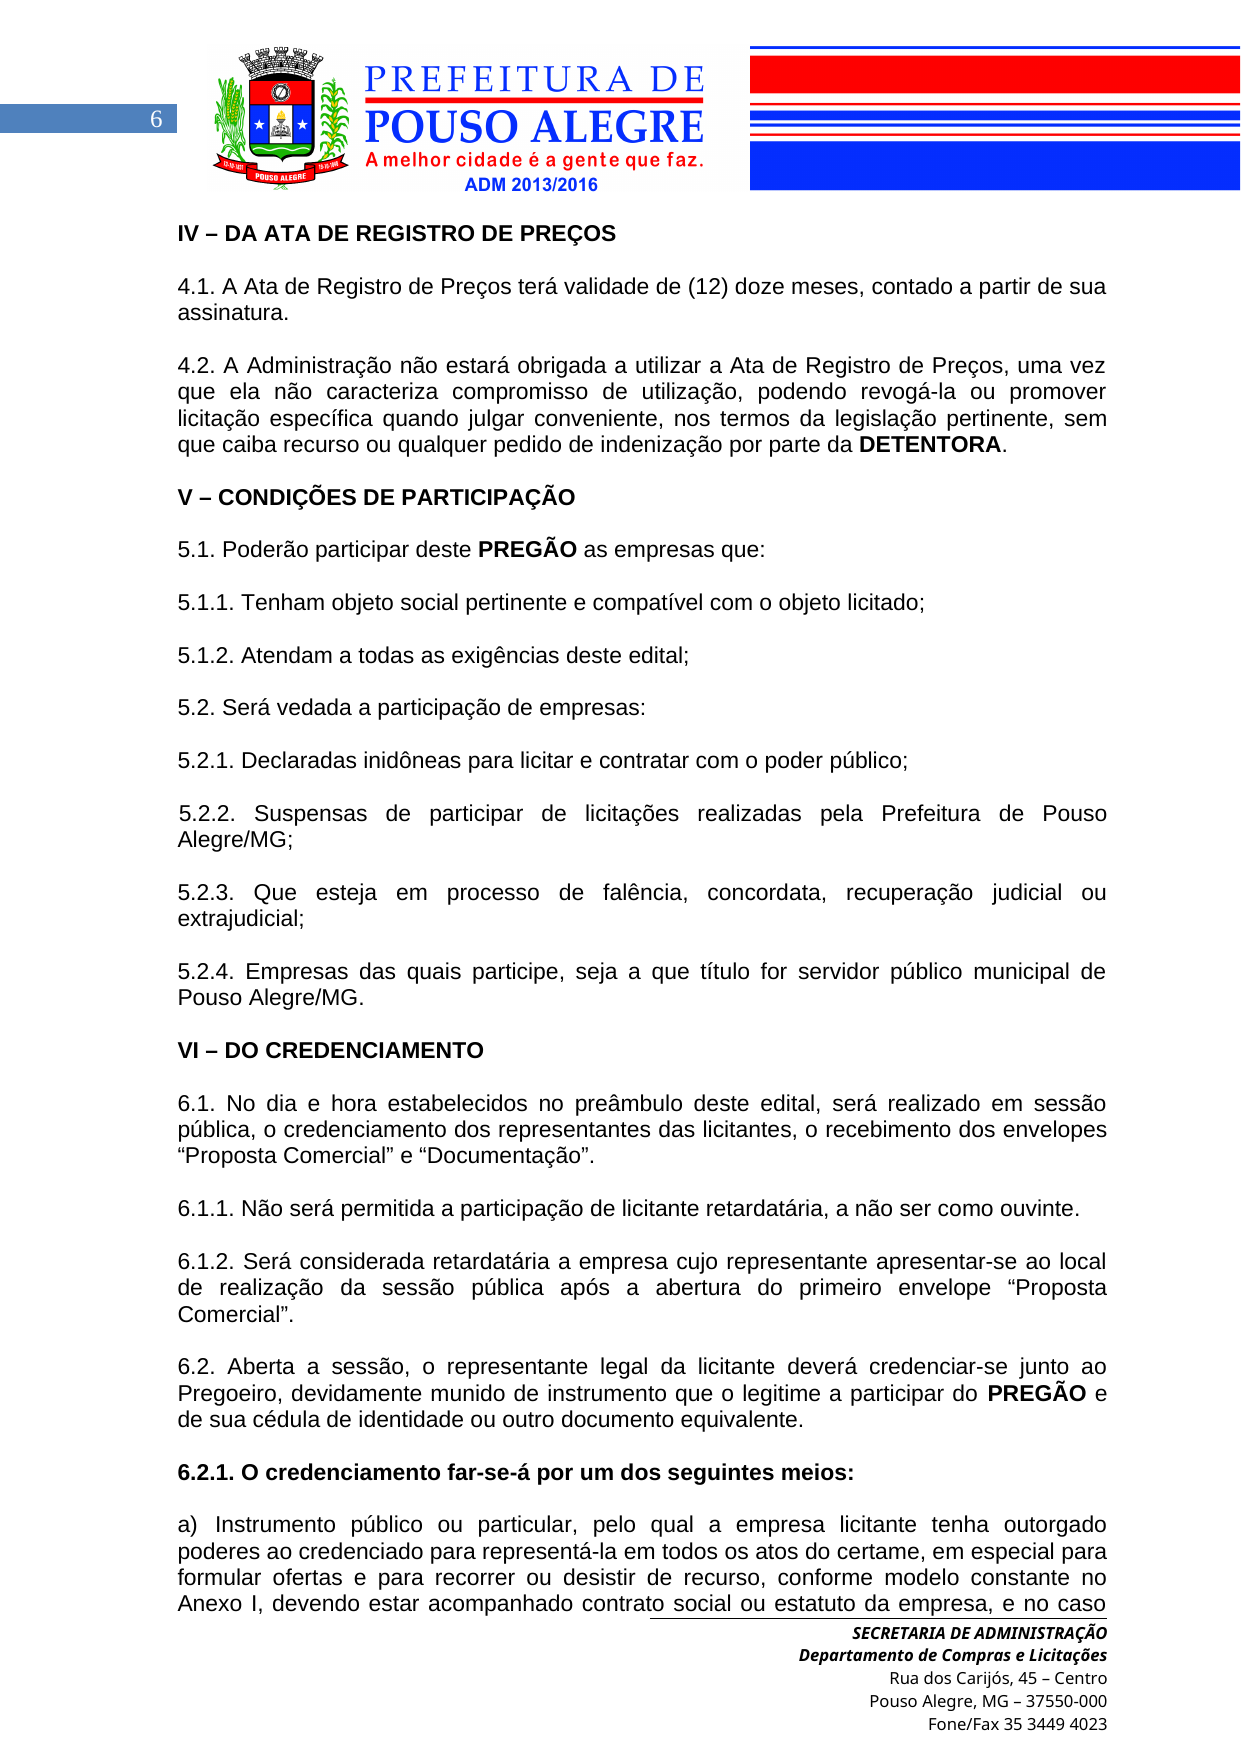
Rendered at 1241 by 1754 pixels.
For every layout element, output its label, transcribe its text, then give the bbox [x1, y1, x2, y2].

text 5.1. Poderão participar deste PREGÃO as empresas que: [177, 536, 1107, 563]
text 6.1.2. Será considerada retardatária a empresa cujo representante apresentar-se ao local de realização da sessão pública após a abertura do primeiro envelope “Proposta Comercial”. [177, 1248, 1107, 1327]
text 5.1.1. Tenham objeto social pertinente e compatível com o objeto licitado; [177, 589, 1107, 615]
text 5.1.2. Atendam a todas as exigências deste edital; [177, 642, 1107, 668]
text 4.2. A Administração não estará obrigada a utilizar a Ata de Registro de Preços, uma vez que ela não caracteriza compromisso de utilização, podendo revogá-la ou promover licitação específica quando julgar conveniente, nos termos da legislação pertinente, sem que caiba recurso ou qualquer pedido de indenização por parte da DETENTORA. [177, 352, 1107, 457]
text 6.1. No dia e hora estabelecidos no preâmbulo deste edital, será realizado em sessão pública, o credenciamento dos representantes das licitantes, o recebimento dos envelopes “Proposta Comercial” e “Documentação”. [177, 1090, 1107, 1169]
text 4.1. A Ata de Registro de Preços terá validade de (12) doze meses, contado a partir de sua assinatura. [177, 273, 1107, 325]
text VI – DO CREDENCIAMENTO [177, 1037, 1107, 1063]
text 6.2.1. O credenciamento far-se-á por um dos seguintes meios: [177, 1459, 1107, 1485]
text 5.2. Será vedada a participação de empresas: [177, 694, 1107, 721]
text V – CONDIÇÕES DE PARTICIPAÇÃO [177, 483, 1107, 510]
text 5.2.3. Que esteja em processo de falência, concordata, recuperação judicial ou extrajudicial; [177, 879, 1107, 932]
picture [206, 44, 1241, 192]
text 5.2.1. Declaradas inidôneas para licitar e contratar com o poder público; [177, 747, 1107, 773]
text 6.2. Aberta a sessão, o representante legal da licitante deverá credenciar-se junto ao Pregoeiro, devidamente munido de instrumento que o legitime a participar do PREGÃO e de sua cédula de identidade ou outro documento equivalente. [177, 1353, 1107, 1432]
text IV – DA ATA DE REGISTRO DE PREÇOS [177, 220, 1107, 246]
text 6.1.1. Não será permitida a participação de licitante retardatária, a não ser como ouvinte. [177, 1195, 1107, 1221]
text 5.2.2. Suspensas de participar de licitações realizadas pela Prefeitura de Pouso Alegre/MG; [177, 800, 1107, 852]
text 5.2.4. Empresas das quais participe, seja a que título for servidor público municipal de Pouso Alegre/MG. [177, 958, 1107, 1011]
